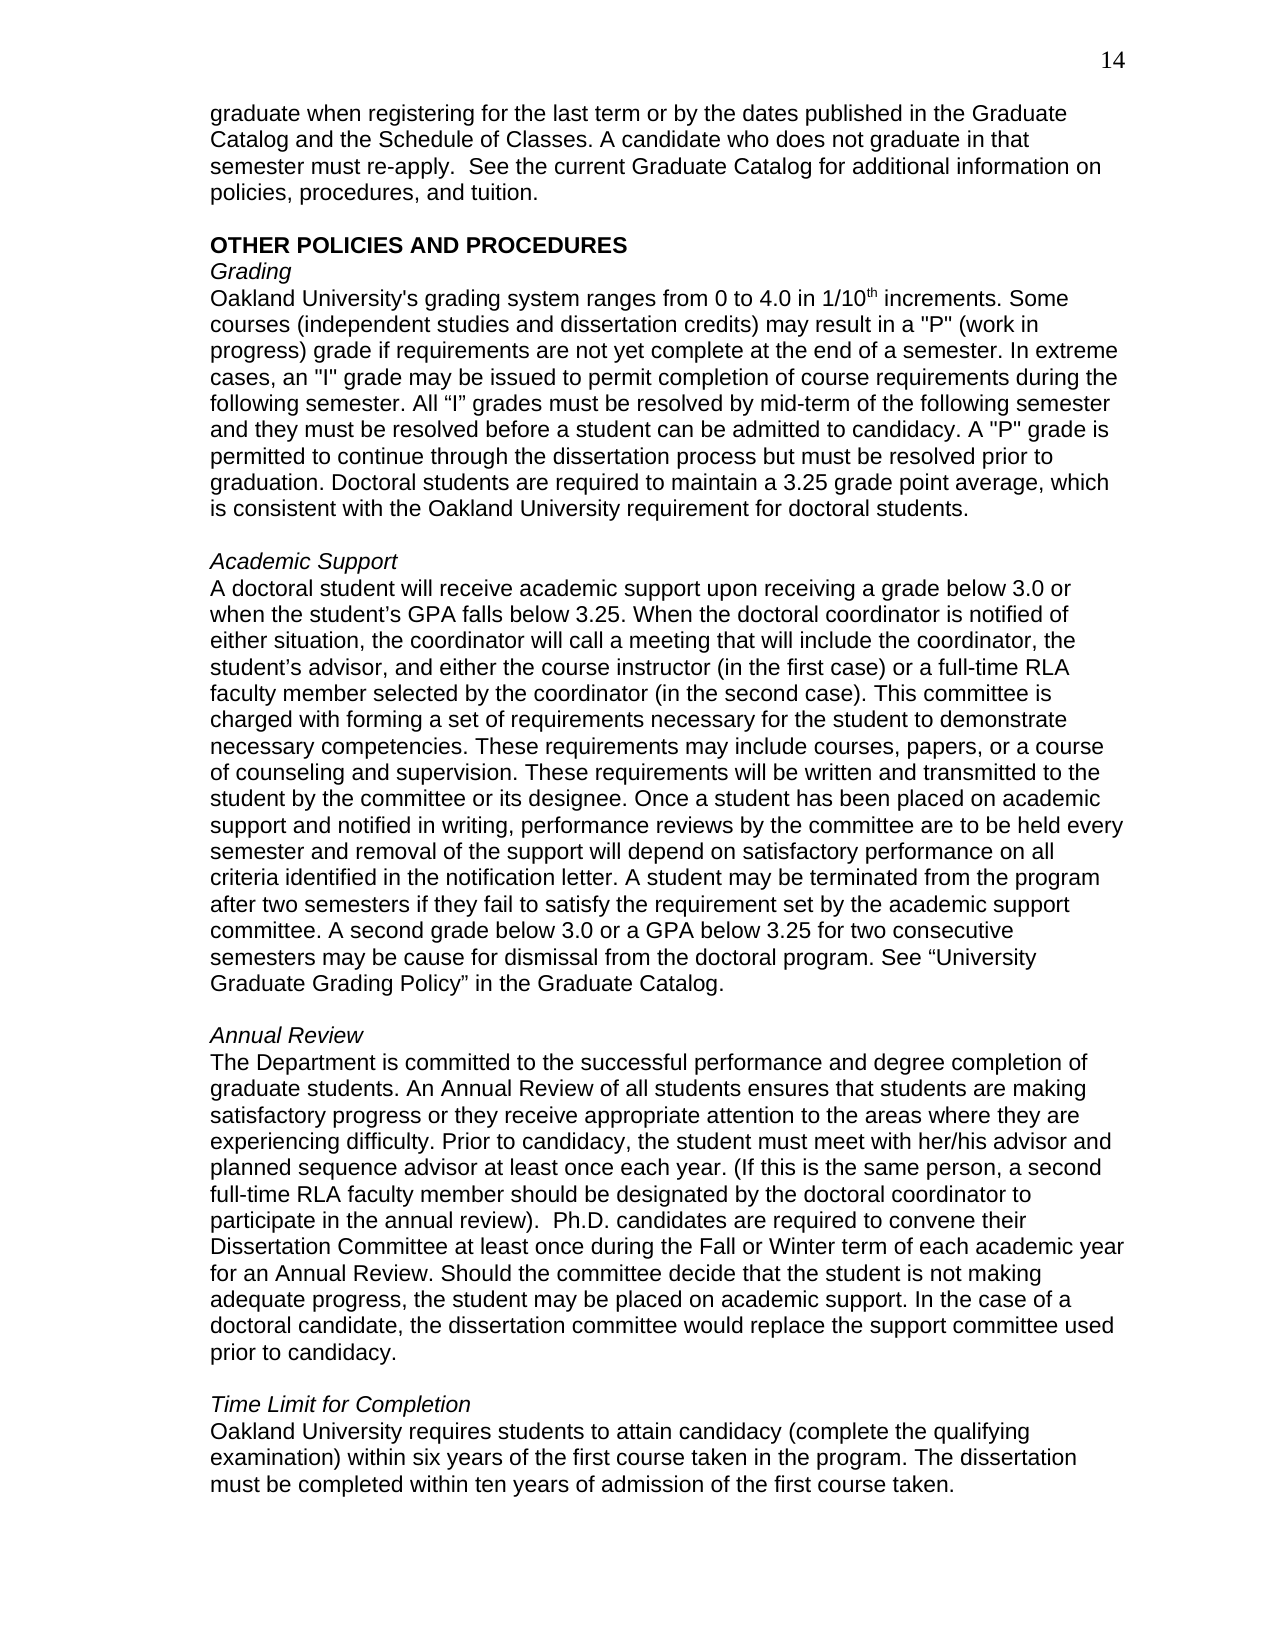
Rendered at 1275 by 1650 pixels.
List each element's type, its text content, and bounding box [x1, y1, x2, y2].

subtitle Grading [210, 258, 1125, 284]
subtitle Academic Support [210, 548, 1125, 574]
text A doctoral student will receive academic support upon receiving a grade below 3.0 or when the student’s GPA falls below 3.25. When the doctoral coordinator is notified of either situation, the coordinator will call a meeting that will include the coordinator, the student’s advisor, and either the course instructor (in the first case) or a full-time RLA faculty member selected by the coordinator (in the second case). This committee is charged with forming a set of requirements necessary for the student to demonstrate necessary competencies. These requirements may include courses, papers, or a course of counseling and supervision. These requirements will be written and transmitted to the student by the committee or its designee. Once a student has been placed on academic support and notified in writing, performance reviews by the committee are to be held every semester and removal of the support will depend on satisfactory performance on all criteria identified in the notification letter. A student may be terminated from the program after two semesters if they fail to satisfy the requirement set by the academic support committee. A second grade below 3.0 or a GPA below 3.25 for two consecutive semesters may be cause for dismissal from the doctoral program. See “University Graduate Grading Policy” in the Graduate Catalog. [210, 574, 1125, 996]
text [210, 100, 1125, 206]
text The Department is committed to the successful performance and degree completion of graduate students. An Annual Review of all students ensures that students are making satisfactory progress or they receive appropriate attention to the areas where they are experiencing difficulty. Prior to candidacy, the student must meet with her/his advisor and planned sequence advisor at least once each year. (If this is the same person, a second full-time RLA faculty member should be designated by the doctoral coordinator to participate in the annual review). Ph.D. candidates are required to convene their Dissertation Committee at least once during the Fall or Winter term of each academic year for an Annual Review. Should the committee decide that the student is not making adequate progress, the student may be placed on academic support. In the case of a doctoral candidate, the dissertation committee would replace the support committee used prior to candidacy. [210, 1049, 1125, 1365]
subtitle OTHER POLICIES AND PROCEDURES [210, 232, 1125, 258]
subtitle Annual Review [210, 1022, 1125, 1049]
text Oakland University's grading system ranges from 0 to 4.0 in 1/10th increments. Some courses (independent studies and dissertation credits) may result in a "P" (work in progress) grade if requirements are not yet complete at the end of a semester. In extreme cases, an "I" grade may be issued to permit completion of course requirements during the following semester. All “I” grades must be resolved by mid-term of the following semester and they must be resolved before a student can be admitted to candidacy. A "P" grade is permitted to continue through the dissertation process but must be resolved prior to graduation. Doctoral students are required to maintain a 3.25 grade point average, which is consistent with the Oakland University requirement for doctoral students. [210, 284, 1125, 522]
subtitle Time Limit for Completion [210, 1391, 1125, 1418]
text Oakland University requires students to attain candidacy (complete the qualifying examination) within six years of the first course taken in the program. The dissertation must be completed within ten years of admission of the first course taken. [210, 1418, 1125, 1497]
